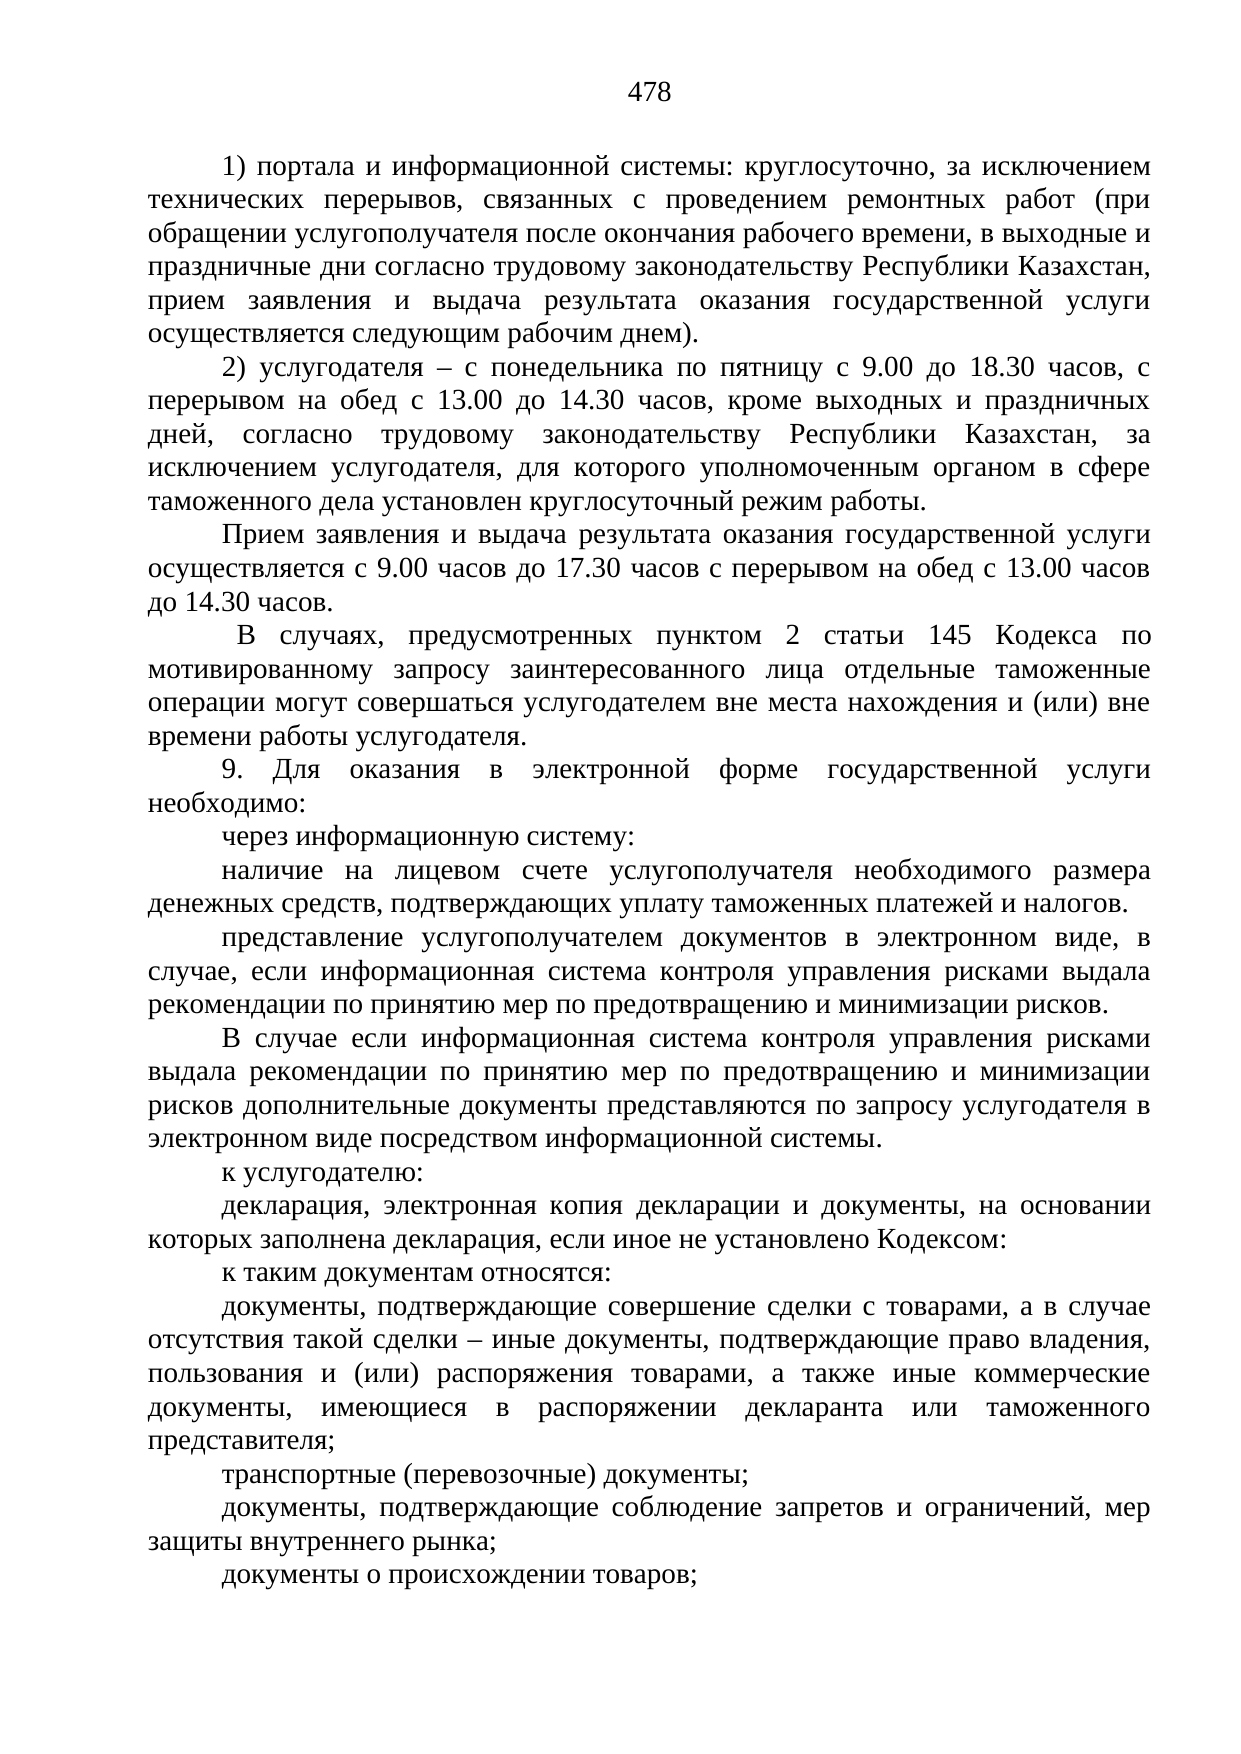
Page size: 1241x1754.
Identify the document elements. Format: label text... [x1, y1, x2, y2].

text к услугодателю: [148, 1154, 1152, 1187]
text 1) портала и информационной системы: круглосуточно, за исключением технических перерывов, связанных с проведением ремонтных работ (при обращении услугополучателя после окончания рабочего времени, в выходные и праздничные дни согласно трудовому законодательству Республики Казахстан, прием заявления и выдача результата оказания государственной услуги осуществляется следующим рабочим днем). [148, 148, 1152, 349]
text В случаях, предусмотренных пунктом 2 статьи 145 Кодекса по мотивированному запросу заинтересованного лица отдельные таможенные операции могут совершаться услугодателем вне места нахождения и (или) вне времени работы услугодателя. [148, 617, 1152, 751]
text 9. Для оказания в электронной форме государственной услуги необходимо: [148, 751, 1152, 818]
text декларация, электронная копия декларации и документы, на основании которых заполнена декларация, если иное не установлено Кодексом: [148, 1187, 1152, 1254]
text Прием заявления и выдача результата оказания государственной услуги осуществляется с 9.00 часов до 17.30 часов с перерывом на обед с 13.00 часов до 14.30 часов. [148, 517, 1152, 617]
text документы о происхождении товаров; [148, 1556, 1152, 1590]
text к таким документам относятся: [148, 1254, 1152, 1288]
text 2) услугодателя – с понедельника по пятницу с 9.00 до 18.30 часов, с перерывом на обед с 13.00 до 14.30 часов, кроме выходных и праздничных дней, согласно трудовому законодательству Республики Казахстан, за исключением услугодателя, для которого уполномоченным органом в сфере таможенного дела установлен круглосуточный режим работы. [148, 349, 1152, 517]
text документы, подтверждающие совершение сделки с товарами, а в случае отсутствия такой сделки – иные документы, подтверждающие право владения, пользования и (или) распоряжения товарами, а также иные коммерческие документы, имеющиеся в распоряжении декларанта или таможенного представителя; [148, 1288, 1152, 1456]
text наличие на лицевом счете услугополучателя необходимого размера денежных средств, подтверждающих уплату таможенных платежей и налогов. [148, 852, 1152, 919]
text В случае если информационная система контроля управления рисками выдала рекомендации по принятию мер по предотвращению и минимизации рисков дополнительные документы представляются по запросу услугодателя в электронном виде посредством информационной системы. [148, 1020, 1152, 1154]
text документы, подтверждающие соблюдение запретов и ограничений, мер защиты внутреннего рынка; [148, 1489, 1152, 1556]
text через информационную систему: [148, 818, 1152, 852]
text транспортные (перевозочные) документы; [148, 1456, 1152, 1489]
text представление услугополучателем документов в электронном виде, в случае, если информационная система контроля управления рисками выдала рекомендации по принятию мер по предотвращению и минимизации рисков. [148, 919, 1152, 1020]
